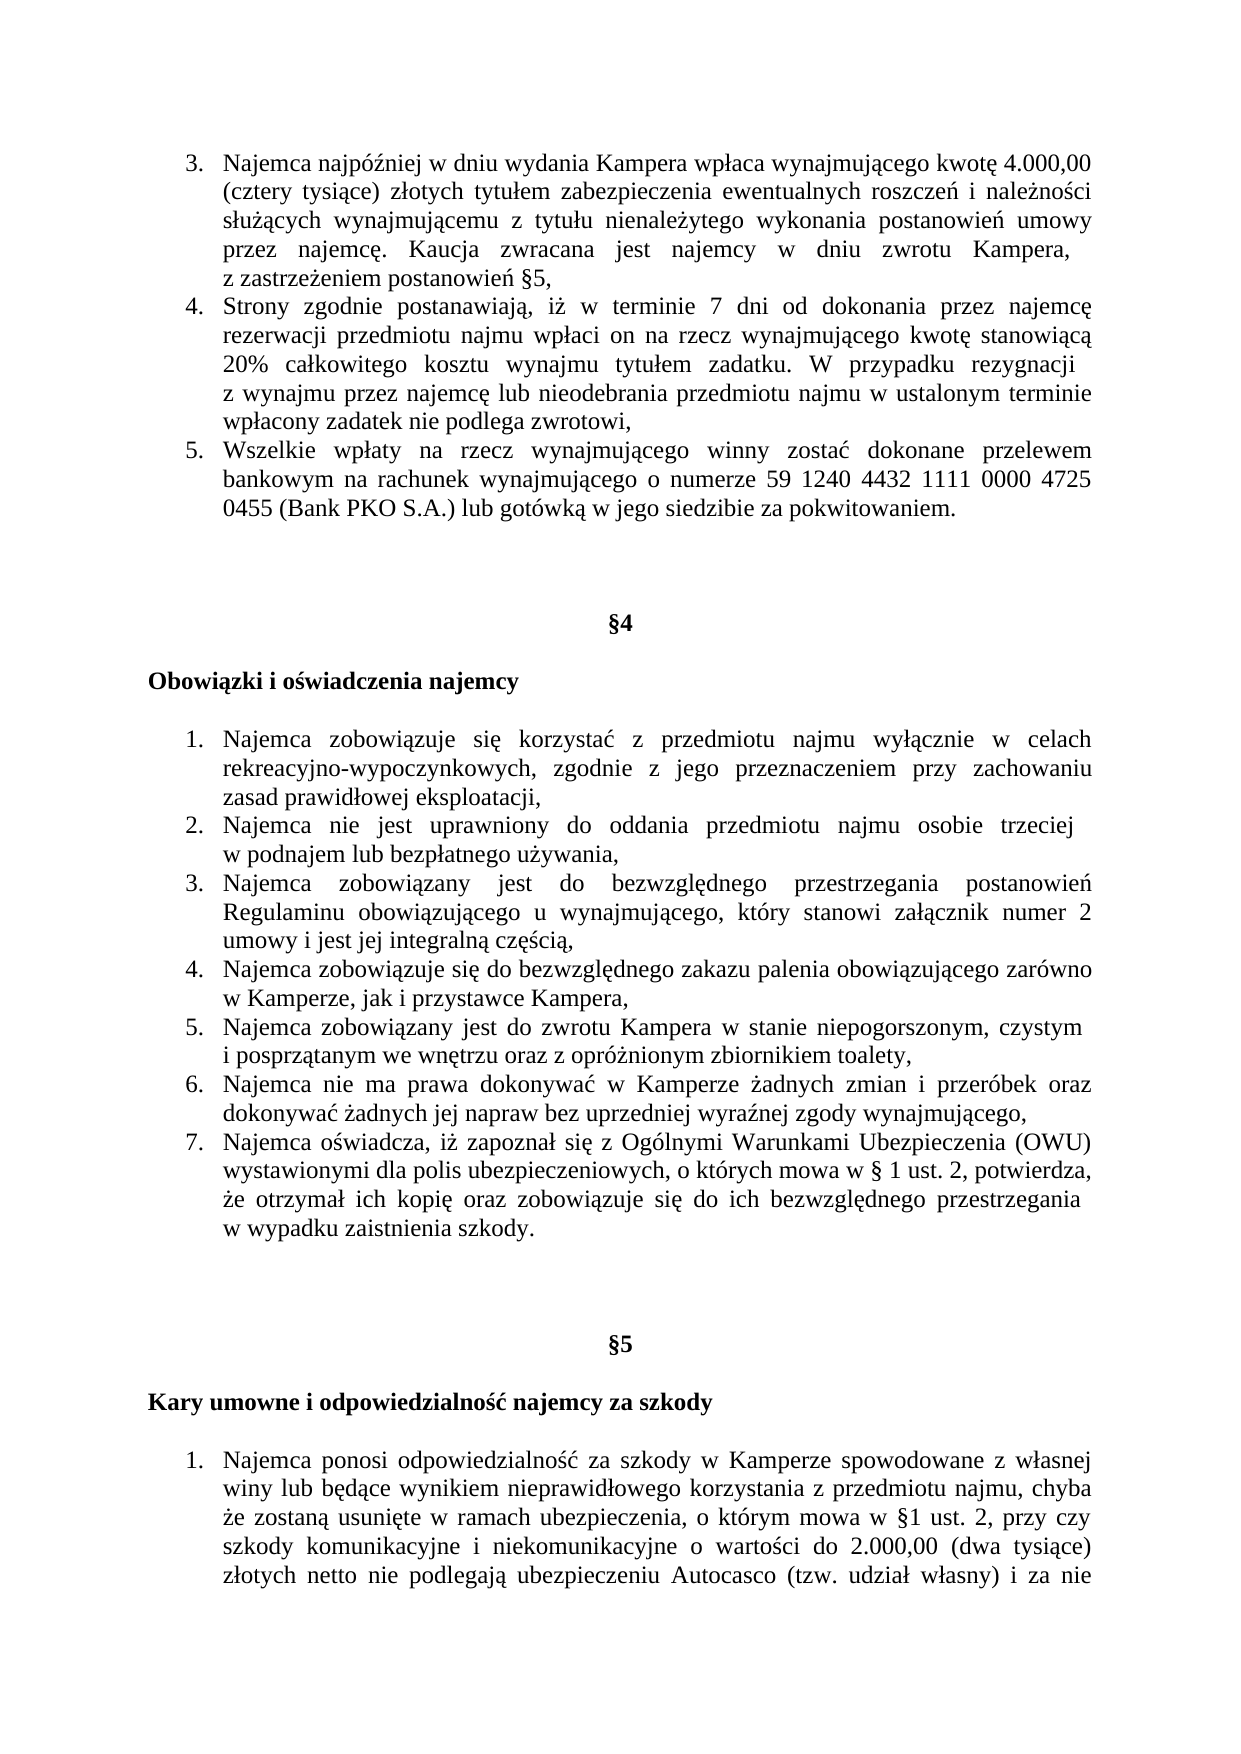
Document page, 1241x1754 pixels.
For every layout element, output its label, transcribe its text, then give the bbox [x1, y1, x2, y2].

list Najemca oświadcza, iż zapoznał się z Ogólnymi Warunkami Ubezpieczenia (OWU) wystawionymi dla polis ubezpieczeniowych, o których mowa w § 1 ust. 2, potwierdza, że otrzymał ich kopię oraz zobowiązuje się do ich bezwzględnego przestrzegania w wypadku zaistnienia szkody. [185, 1127, 1093, 1242]
list Najemca zobowiązuje się do bezwzględnego zakazu palenia obowiązującego zarówno w Kamperze, jak i przystawce Kampera, [185, 954, 1093, 1012]
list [185, 1445, 1093, 1588]
list Najemca nie ma prawa dokonywać w Kamperze żadnych zmian i przeróbek oraz dokonywać żadnych jej napraw bez uprzedniej wyraźnej zgody wynajmującego, [185, 1069, 1093, 1127]
text §4 [148, 608, 1093, 637]
text Obowiązki i oświadczenia najemcy [148, 666, 1093, 695]
list Najemca zobowiązany jest do bezwzględnego przestrzegania postanowień Regulaminu obowiązującego u wynajmującego, który stanowi załącznik numer 2 umowy i jest jej integralną częścią, [185, 868, 1093, 954]
list Najemca zobowiązany jest do zwrotu Kampera w stanie niepogorszonym, czystym i posprzątanym we wnętrzu oraz z opróżnionym zbiornikiem toalety, [185, 1012, 1093, 1069]
list Wszelkie wpłaty na rzecz wynajmującego winny zostać dokonane przelewem bankowym na rachunek wynajmującego o numerze 59 1240 4432 1111 0000 4725 0455 (Bank PKO S.A.) lub gotówką w jego siedzibie za pokwitowaniem. [185, 435, 1093, 521]
list Strony zgodnie postanawiają, iż w terminie 7 dni od dokonania przez najemcę rezerwacji przedmiotu najmu wpłaci on na rzecz wynajmującego kwotę stanowiącą 20% całkowitego kosztu wynajmu tytułem zadatku. W przypadku rezygnacji z wynajmu przez najemcę lub nieodebrania przedmiotu najmu w ustalonym terminie wpłacony zadatek nie podlega zwrotowi, [185, 291, 1093, 435]
text Kary umowne i odpowiedzialność najemcy za szkody [148, 1387, 1093, 1416]
list Najemca nie jest uprawniony do oddania przedmiotu najmu osobie trzeciej w podnajem lub bezpłatnego używania, [185, 811, 1093, 868]
text §5 [148, 1329, 1093, 1358]
list Najemca zobowiązuje się korzystać z przedmiotu najmu wyłącznie w celach rekreacyjno-wypoczynkowych, zgodnie z jego przeznaczeniem przy zachowaniu zasad prawidłowej eksploatacji, [185, 724, 1093, 811]
list Najemca najpóźniej w dniu wydania Kampera wpłaca wynajmującego kwotę 4.000,00 (cztery tysiące) złotych tytułem zabezpieczenia ewentualnych roszczeń i należności służących wynajmującemu z tytułu nienależytego wykonania postanowień umowy przez najemcę. Kaucja zwracana jest najemcy w dniu zwrotu Kampera, z zastrzeżeniem postanowień §5, [185, 148, 1093, 291]
